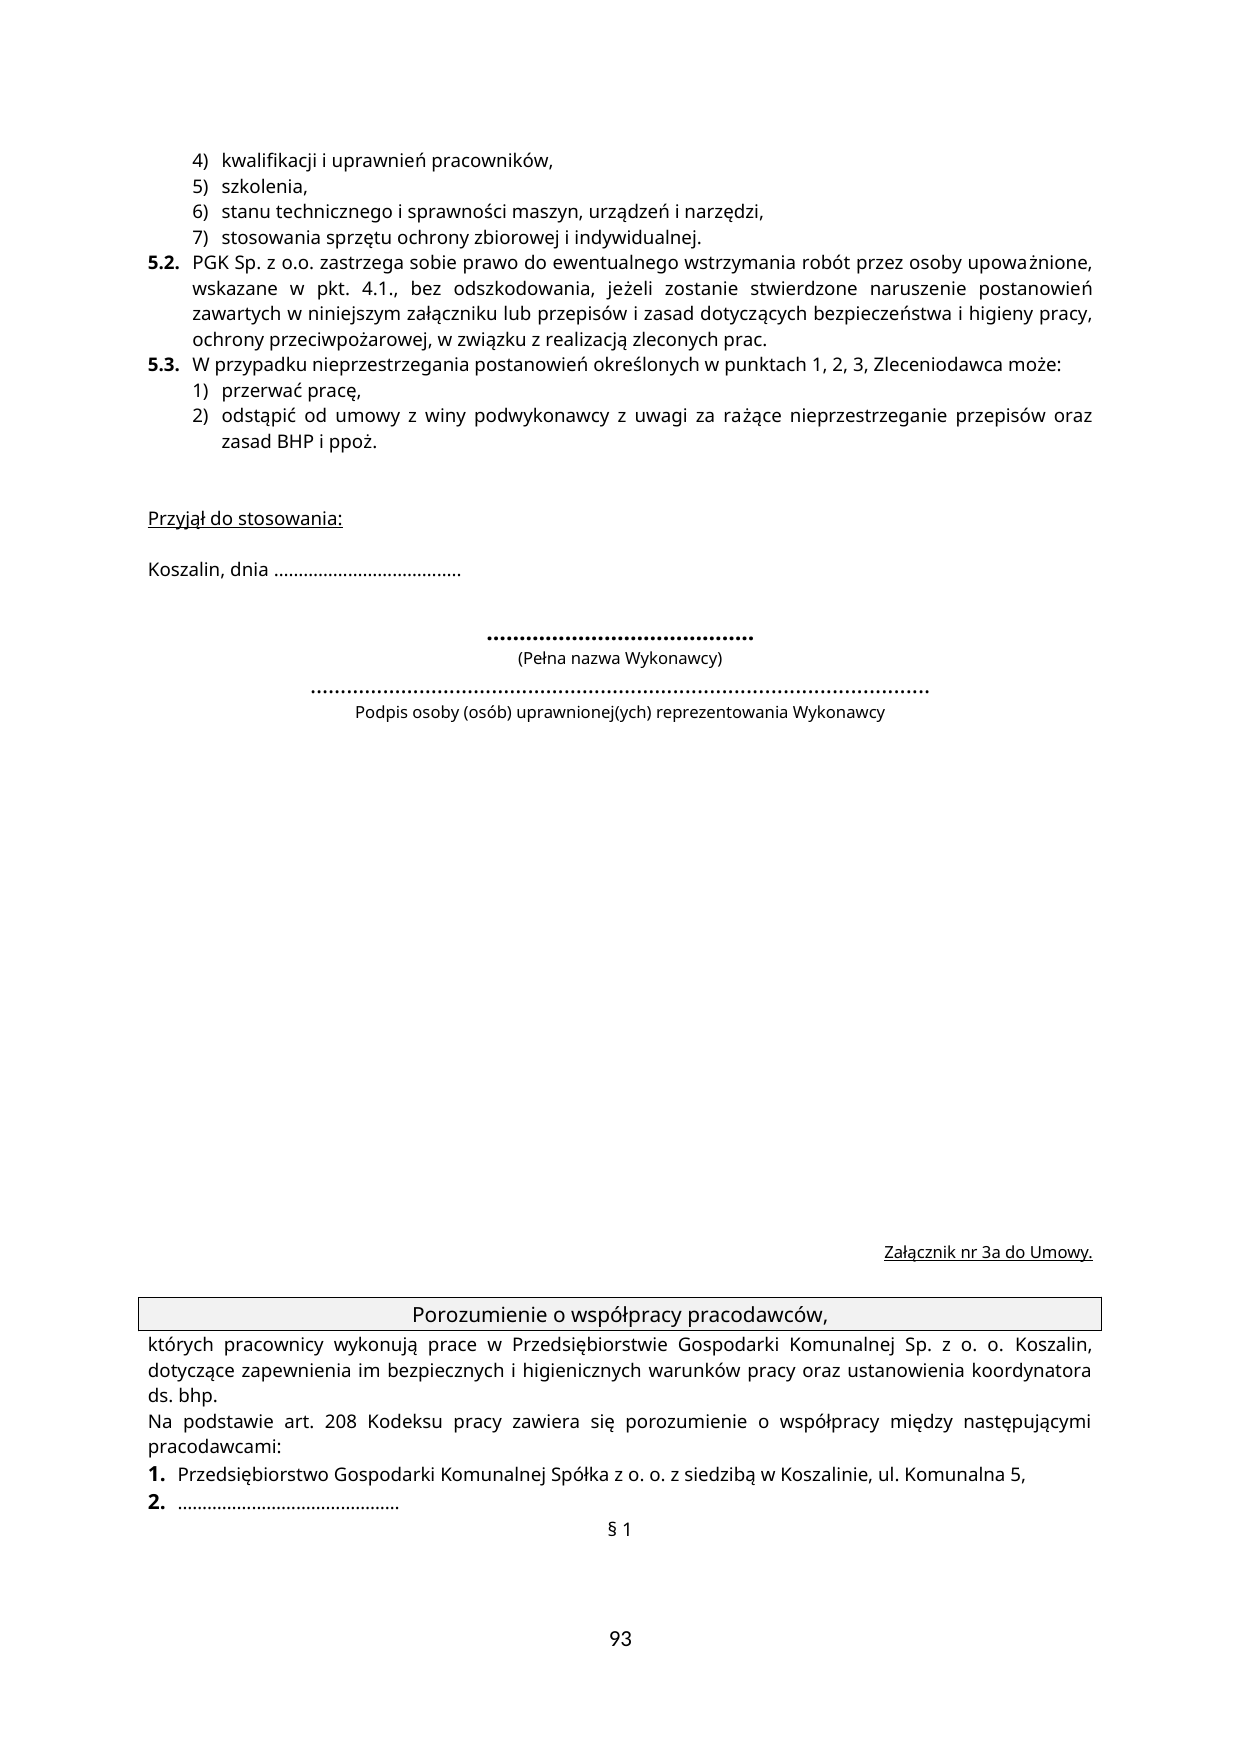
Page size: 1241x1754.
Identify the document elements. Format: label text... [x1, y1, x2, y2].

list ……………………………………… [148, 1487, 1093, 1516]
text (Pełna nazwa Wykonawcy) [148, 647, 1093, 669]
text § 1 [148, 1516, 1093, 1541]
list odstąpić od umowy z winy podwykonawcy z uwagi za rażące nieprzestrzeganie przepisów oraz zasad BHP i ppoż. [192, 403, 1093, 454]
list kwalifikacji i uprawnień pracowników, [192, 148, 1093, 173]
list stosowania sprzętu ochrony zbiorowej i indywidualnej. [192, 224, 1093, 250]
text Załącznik nr 3a do Umowy. [148, 1240, 1093, 1263]
text Na podstawie art. 208 Kodeksu pracy zawiera się porozumienie o współpracy między następującymi pracodawcami: [148, 1408, 1093, 1459]
text Porozumienie o współpracy pracodawców, [139, 1298, 1101, 1330]
list stanu technicznego i sprawności maszyn, urządzeń i narzędzi, [192, 199, 1093, 224]
list szkolenia, [192, 173, 1093, 199]
list Przedsiębiorstwo Gospodarki Komunalnej Spółka z o. o. z siedzibą w Koszalinie, ul. Komunalna 5, [148, 1459, 1093, 1487]
text których pracownicy wykonują prace w Przedsiębiorstwie Gospodarki Komunalnej Sp. z o. o. Koszalin, dotyczące zapewnienia im bezpiecznych i higienicznych warunków pracy oraz ustanowienia koordynatora ds. bhp. [148, 1331, 1093, 1408]
list PGK Sp. z o.o. zastrzega sobie prawo do ewentualnego wstrzymania robót przez osoby upoważnione, wskazane w pkt. 4.1., bez odszkodowania, jeżeli zostanie stwierdzone naruszenie postanowień zawartych w niniejszym załączniku lub przepisów i zasad dotyczących bezpieczeństwa i higieny pracy, ochrony przeciwpożarowej, w związku z realizacją zleconych prac. [148, 250, 1093, 352]
text …………………………………………………….......................................... [148, 669, 1093, 701]
text ………………………………….. [148, 616, 1093, 647]
text Koszalin, dnia ……………………………….. [148, 556, 1093, 581]
text Przyjął do stosowania: [148, 505, 1093, 530]
list przerwać pracę, [192, 377, 1093, 403]
text Podpis osoby (osób) uprawnionej(ych) reprezentowania Wykonawcy [148, 701, 1093, 723]
list W przypadku nieprzestrzegania postanowień określonych w punktach 1, 2, 3, Zleceniodawca może: [148, 352, 1093, 377]
